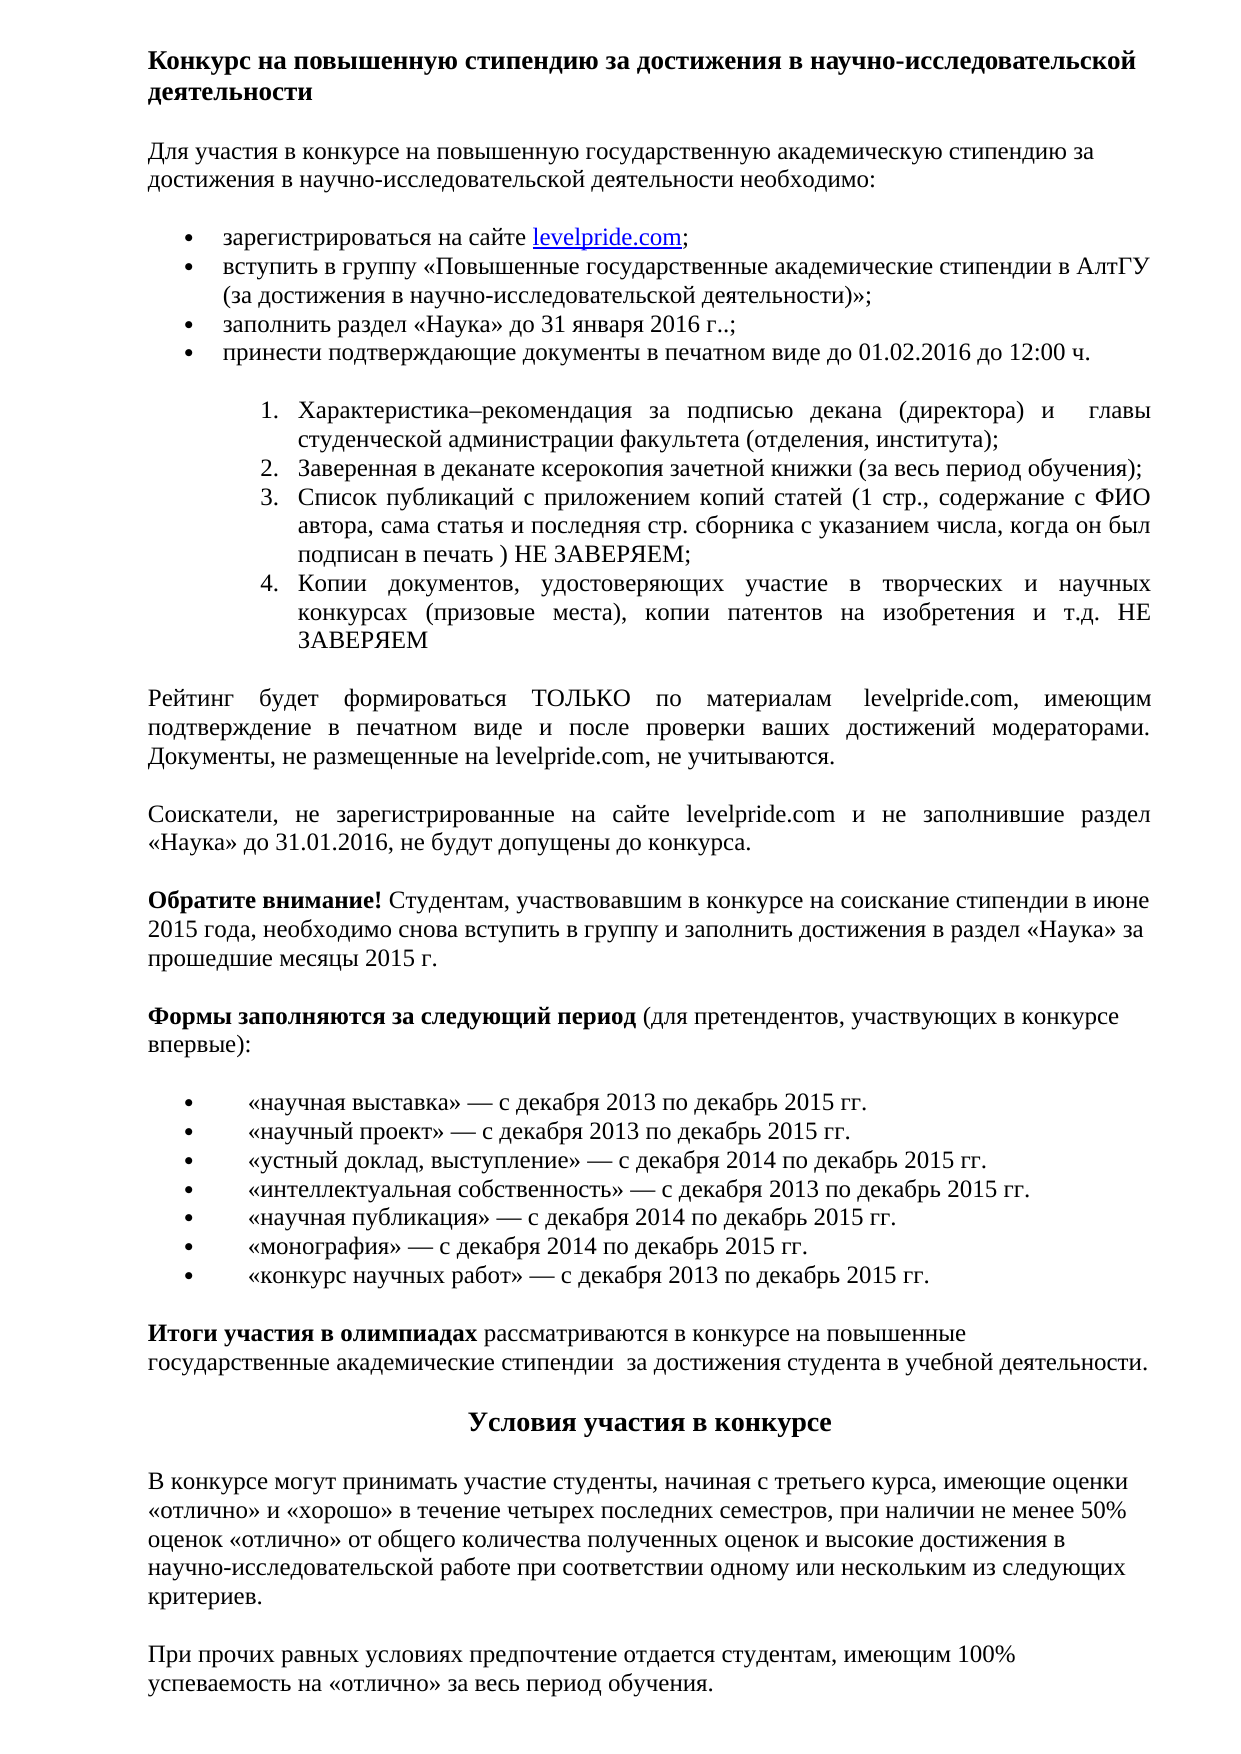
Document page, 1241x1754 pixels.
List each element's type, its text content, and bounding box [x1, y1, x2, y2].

list «конкурс научных работ» — с декабря 2013 по декабрь 2015 гг. [185, 1260, 1152, 1289]
text Обратите внимание! Студентам, участвовавшим в конкурсе на соискание стипендии в июне 2015 года, необходимо снова вступить в группу и заполнить достижения в раздел «Наука» за прошедшие месяцы 2015 г. [148, 885, 1152, 972]
list Заверенная в деканате ксерокопия зачетной книжки (за весь период обучения); [260, 453, 1152, 482]
text В конкурсе могут принимать участие студенты, начиная с третьего курса, имеющие оценки «отлично» и «хорошо» в течение четырех последних семестров, при наличии не менее 50% оценок «отлично» от общего количества полученных оценок и высокие достижения в научно-исследовательской работе при соответствии одному или нескольким из следующих критериев. [148, 1466, 1152, 1610]
list принести подтверждающие документы в печатном виде до 01.02.2016 до 12:00 ч. [185, 337, 1152, 366]
list «научная выставка» — с декабря 2013 по декабрь 2015 гг. [185, 1087, 1152, 1116]
text Формы заполняются за следующий период (для претендентов, участвующих в конкурсе впервые): [148, 1001, 1152, 1058]
list Список публикаций с приложением копий статей (1 стр., содержание с ФИО автора, сама статья и последняя стр. сборника с указанием числа, когда он был подписан в печать ) НЕ ЗАВЕРЯЕМ; [260, 482, 1152, 568]
list заполнить раздел «Наука» до 31 января 2016 г..; [185, 309, 1152, 337]
list «устный доклад, выступление» — с декабря 2014 по декабрь 2015 гг. [185, 1145, 1152, 1174]
list «интеллектуальная собственность» — с декабря 2013 по декабрь 2015 гг. [185, 1174, 1152, 1202]
text Соискатели, не зарегистрированные на сайте levelpride.com и не заполнившие раздел «Наука» до 31.01.2016, не будут допущены до конкурса. [148, 799, 1152, 856]
text Конкурс на повышенную стипендию за достижения в научно-исследовательской деятельности [148, 44, 1152, 107]
list Копии документов, удостоверяющих участие в творческих и научных конкурсах (призовые места), копии патентов на изобретения и т.д. НЕ ЗАВЕРЯЕМ [260, 568, 1152, 654]
text Рейтинг будет формироваться ТОЛЬКО по материалам levelpride.com, имеющим подтверждение в печатном виде и после проверки ваших достижений модераторами. Документы, не размещенные на levelpride.com, не учитываются. [148, 683, 1152, 769]
list «научный проект» — с декабря 2013 по декабрь 2015 гг. [185, 1116, 1152, 1145]
text При прочих равных условиях предпочтение отдается студентам, имеющим 100% успеваемость на «отлично» за весь период обучения. [148, 1639, 1152, 1697]
list «монография» — с декабря 2014 по декабрь 2015 гг. [185, 1231, 1152, 1260]
text Итоги участия в олимпиадах рассматриваются в конкурсе на повышенные государственные академические стипендии за достижения студента в учебной деятельности. [148, 1318, 1152, 1375]
list Характеристика–рекомендация за подписью декана (директора) и главы студенческой администрации факультета (отделения, института); [260, 395, 1152, 453]
list вступить в группу «Повышенные государственные академические стипендии в АлтГУ (за достижения в научно-исследовательской деятельности)»; [185, 251, 1152, 309]
list зарегистрироваться на сайте levelpride.com; [185, 222, 1152, 251]
text Для участия в конкурсе на повышенную государственную академическую стипендию за достижения в научно-исследовательской деятельности необходимо: [148, 136, 1152, 193]
text Условия участия в конкурсе [148, 1404, 1152, 1437]
list «научная публикация» — с декабря 2014 по декабрь 2015 гг. [185, 1202, 1152, 1231]
